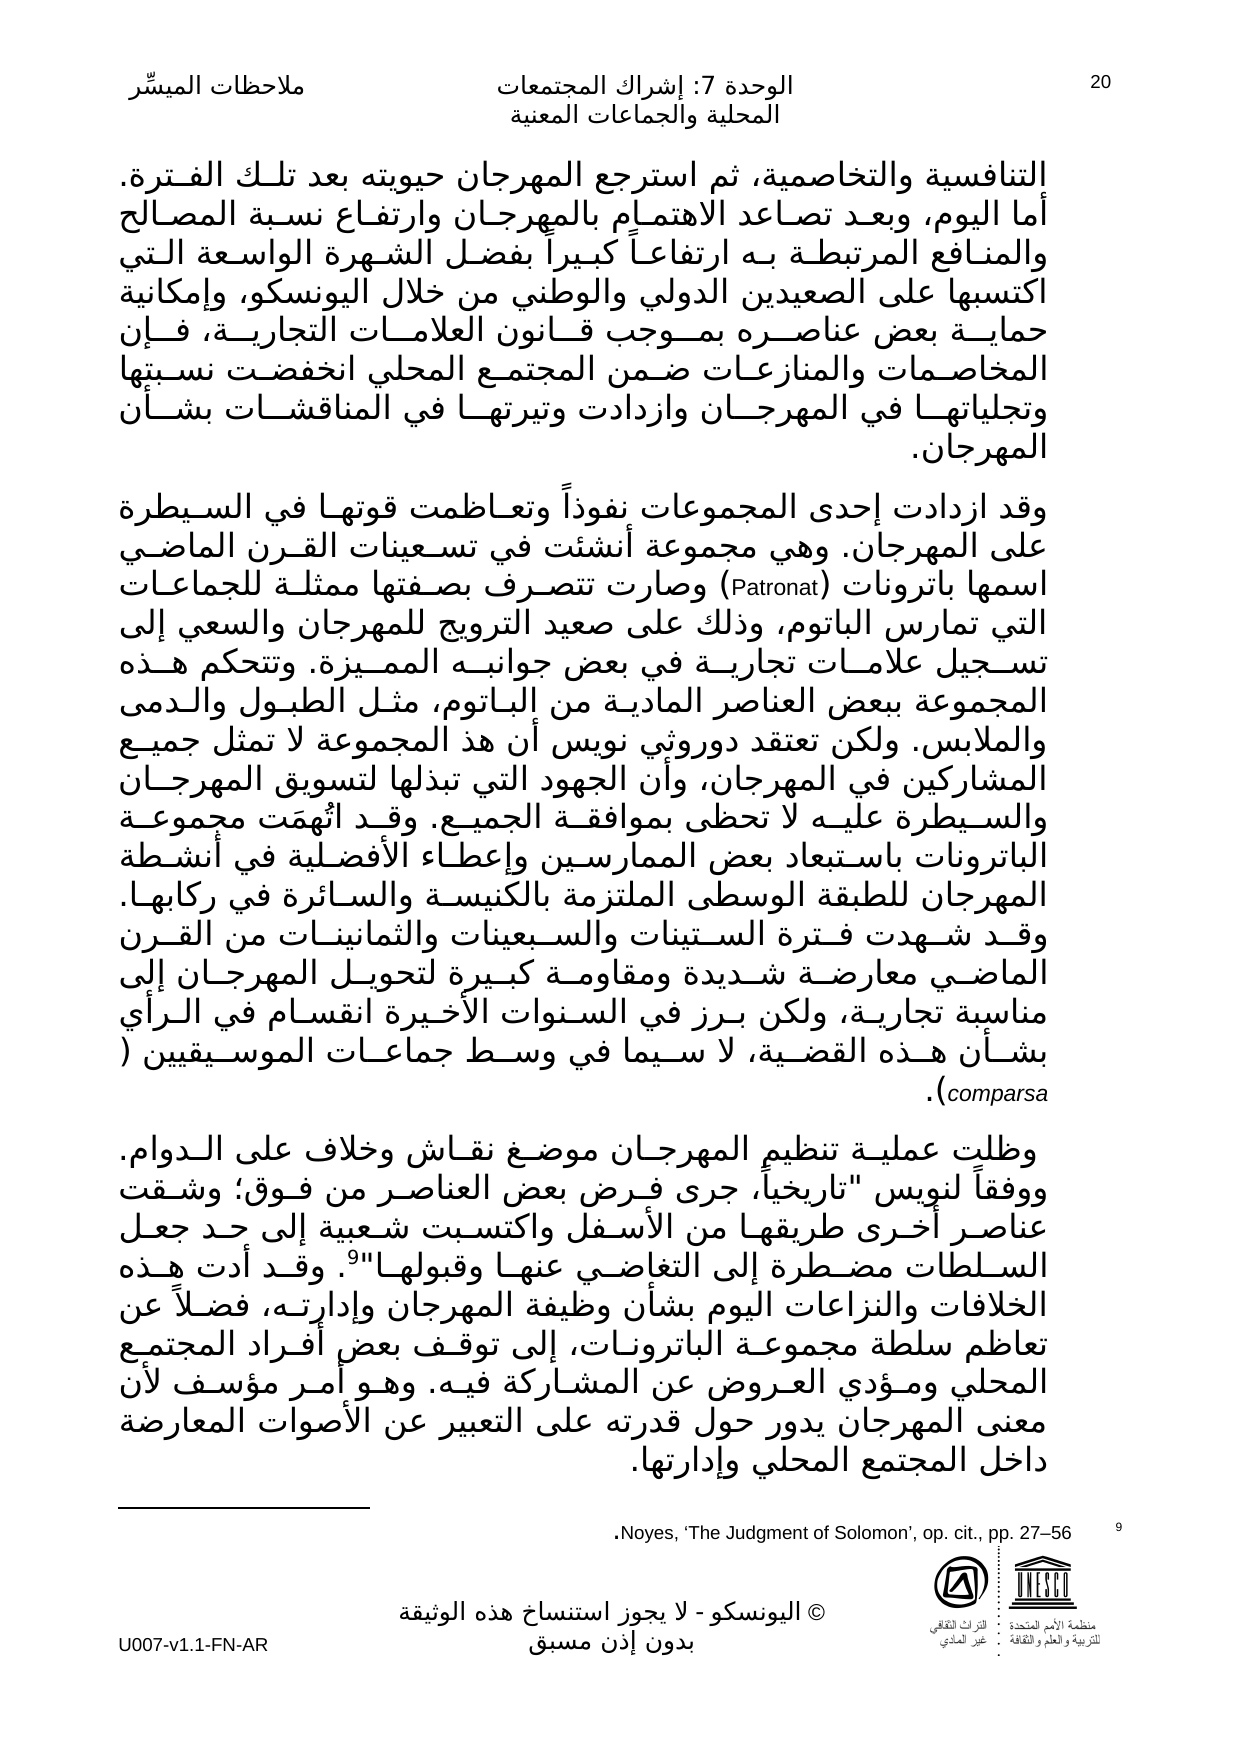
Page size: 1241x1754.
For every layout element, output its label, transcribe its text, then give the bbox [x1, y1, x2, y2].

text وقد ازدادت إحدى المجموعات نفوذاً وتعاظمت قوتها في السيطرة على المهرجان. وهي مجموعة أنشئت في تسعينات القرن الماضي اسمها باترونات (Patronat) وصارت تتصرف بصفتها ممثلة للجماعات التي تمارس الباتوم، وذلك على صعيد الترويج للمهرجان والسعي إلى تسجيل علامات تجارية في بعض جوانبه المميزة. وتتحكم هذه المجموعة ببعض العناصر المادية من الباتوم، مثل الطبول والدمى والملابس. ولكن تعتقد دوروثي نويس أن هذ المجموعة لا تمثل جميع المشاركين في المهرجان، وأن الجهود التي تبذلها لتسويق المهرجان والسيطرة عليه لا تحظى بموافقة الجميع. وقد اتُهمَت مجموعة الباترونات باستبعاد بعض الممارسين وإعطاء الأفضلية في أنشطة المهرجان للطبقة الوسطى الملتزمة بالكنيسة والسائرة في ركابها. وقد شهدت فترة الستينات والسبعينات والثمانينات من القرن الماضي معارضة شديدة ومقاومة كبيرة لتحويل المهرجان إلى مناسبة تجارية، ولكن برز في السنوات الأخيرة انقسام في الرأي بشأن هذه القضية، لا سيما في وسط جماعات الموسيقيين (comparsa). [118, 487, 1048, 1109]
text وظلت عملية تنظيم المهرجان موضغ نقاش وخلاف على الدوام. ووفقاً لنويس "تاريخياً، جرى فرض بعض العناصر من فوق؛ وشقت عناصر أخرى طريقها من الأسفل واكتسبت شعبية إلى حد جعل السلطات مضطرة إلى التغاضي عنها وقبولها". وقد أدت هذه الخلافات والنزاعات اليوم بشأن وظيفة المهرجان وإدارته، فضلاً عن تعاظم سلطة مجموعة الباترونات، إلى توقف بعض أفراد المجتمع المحلي ومؤدي العروض عن المشاركة فيه. وهو أمر مؤسف لأن معنى المهرجان يدور حول قدرته على التعبير عن الأصوات المعارضة داخل المجتمع المحلي وإدارتها. [118, 1130, 1048, 1479]
picture [930, 1546, 1100, 1656]
